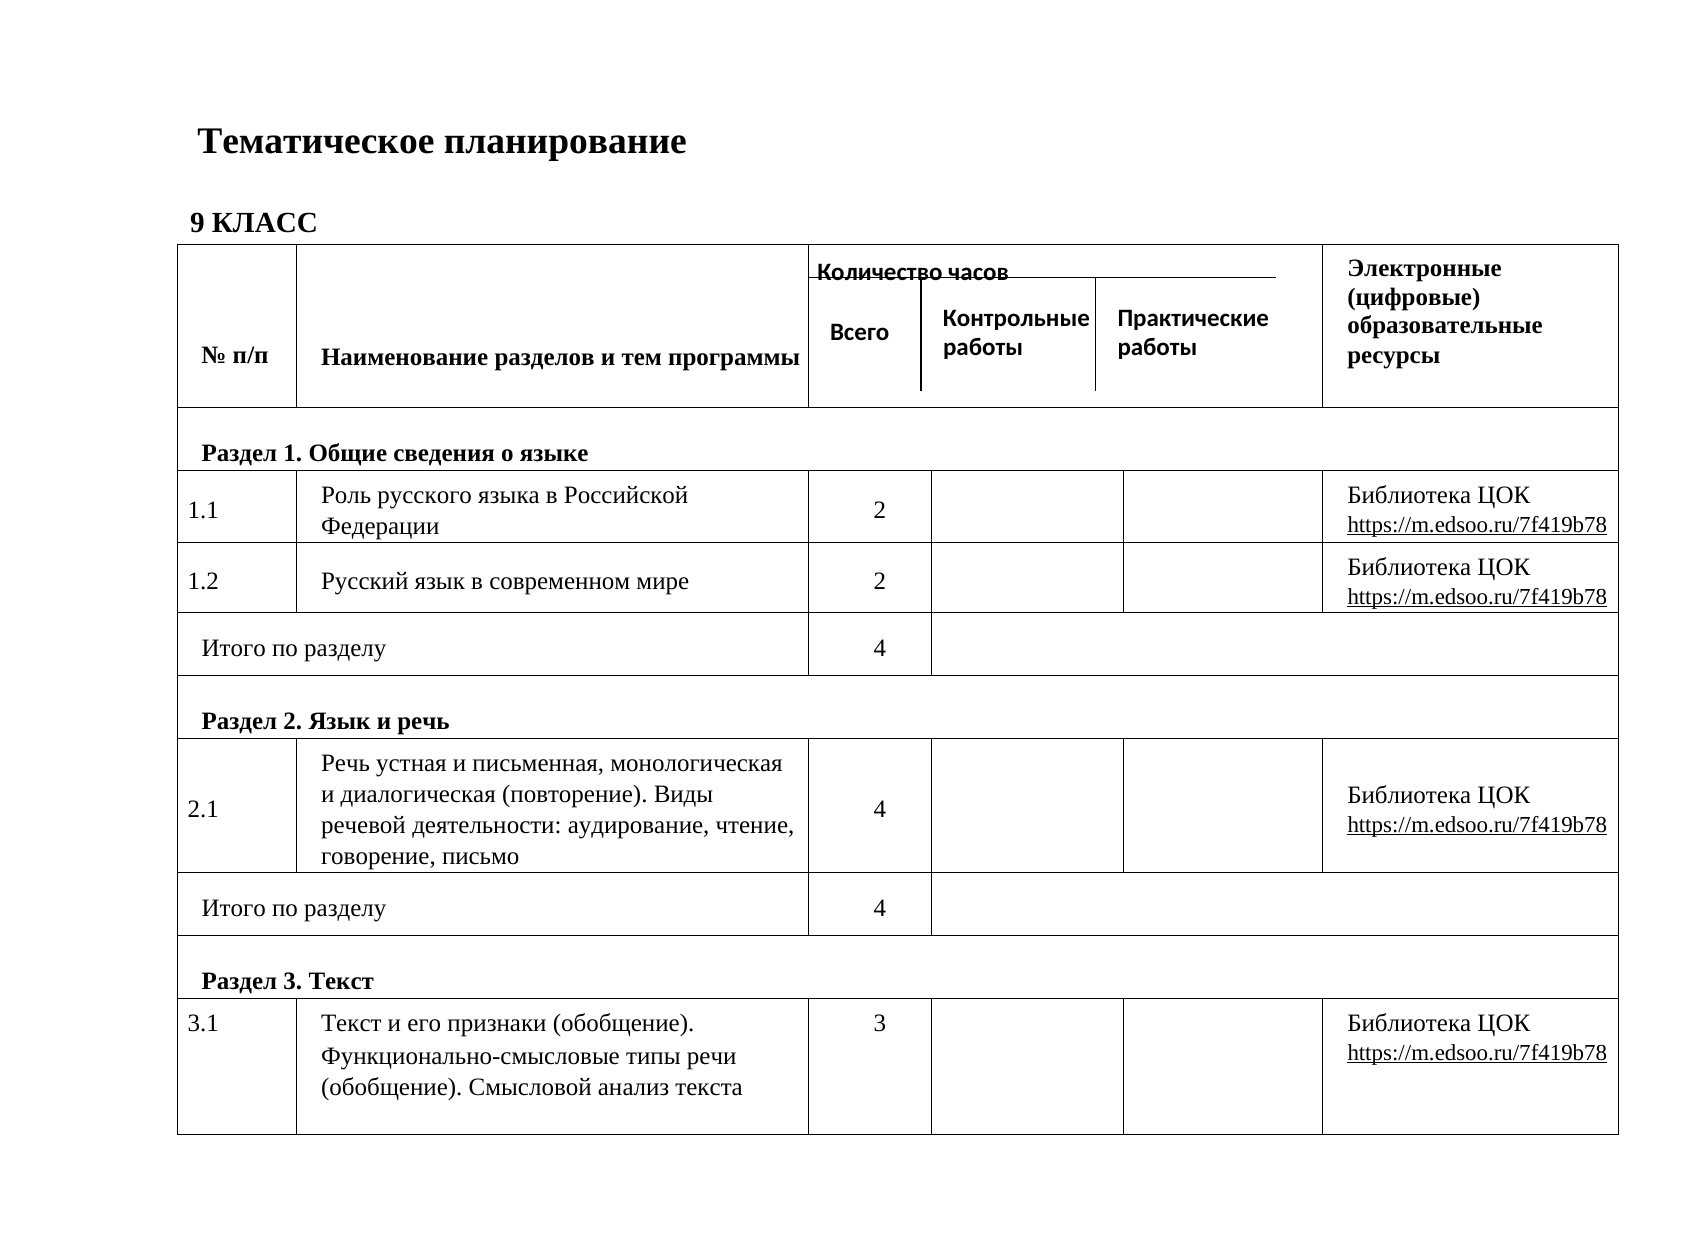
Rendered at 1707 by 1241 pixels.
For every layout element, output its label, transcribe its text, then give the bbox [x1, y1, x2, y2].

table_cell Итого по разделу [178, 613, 808, 675]
table_cell 1.2 [178, 543, 296, 612]
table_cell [1323, 999, 1618, 1134]
table_cell [1322, 676, 1618, 738]
table_header [809, 245, 1322, 407]
table_cell [1124, 739, 1322, 872]
table_cell 2 [809, 471, 931, 542]
table_cell Русский язык в современном мире [297, 543, 808, 612]
table_cell Библиотека ЦОК https://m.edsoo.ru/7f419b78 [1323, 739, 1618, 872]
subtitle 9 КЛАСС [190, 206, 1562, 239]
table_cell [932, 613, 1322, 675]
table_cell [808, 936, 1322, 998]
table_cell 4 [809, 873, 931, 935]
table_cell [1322, 873, 1618, 935]
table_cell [297, 999, 808, 1134]
table_cell Библиотека ЦОК https://m.edsoo.ru/7f419b78 [1323, 471, 1618, 542]
table_cell Речь устная и письменная, монологическая и диалогическая (повторение). Виды речевой деятельности: аудирование, чтение, говорение, письмо [297, 739, 808, 872]
table_cell Раздел 1. Общие сведения о языке [178, 408, 808, 470]
table_cell Раздел 3. Текст [178, 936, 808, 998]
table_cell [1322, 613, 1618, 675]
table_cell Библиотека ЦОК https://m.edsoo.ru/7f419b78 [1323, 543, 1618, 612]
table_cell [1124, 999, 1322, 1134]
table_header Электронные (цифровые) образовательные ресурсы [1323, 245, 1618, 407]
table_cell [932, 543, 1123, 612]
table_cell Роль русского языка в Российской Федерации [297, 471, 808, 542]
table_cell 2.1 [178, 739, 296, 872]
table_cell 3.1 [178, 999, 296, 1134]
table_cell 4 [809, 739, 931, 872]
table_cell [932, 999, 1123, 1134]
table_cell [932, 471, 1123, 542]
table_header Наименование разделов и тем программы [297, 245, 808, 407]
table_cell 4 [809, 613, 931, 675]
table_cell [1124, 543, 1322, 612]
subtitle Тематическое планирование [190, 118, 1562, 161]
table_cell [808, 408, 1322, 470]
table_cell 2 [809, 543, 931, 612]
table_cell 3 [809, 999, 931, 1134]
table_cell [932, 739, 1123, 872]
table_cell [1322, 936, 1618, 998]
table_header № п/п [178, 245, 296, 407]
table_cell 1.1 [178, 471, 296, 542]
table_cell [932, 873, 1322, 935]
table_cell [808, 676, 1322, 738]
table_cell [1124, 471, 1322, 542]
table_cell [1322, 408, 1618, 470]
table_cell Итого по разделу [178, 873, 808, 935]
table_cell Раздел 2. Язык и речь [178, 676, 808, 738]
